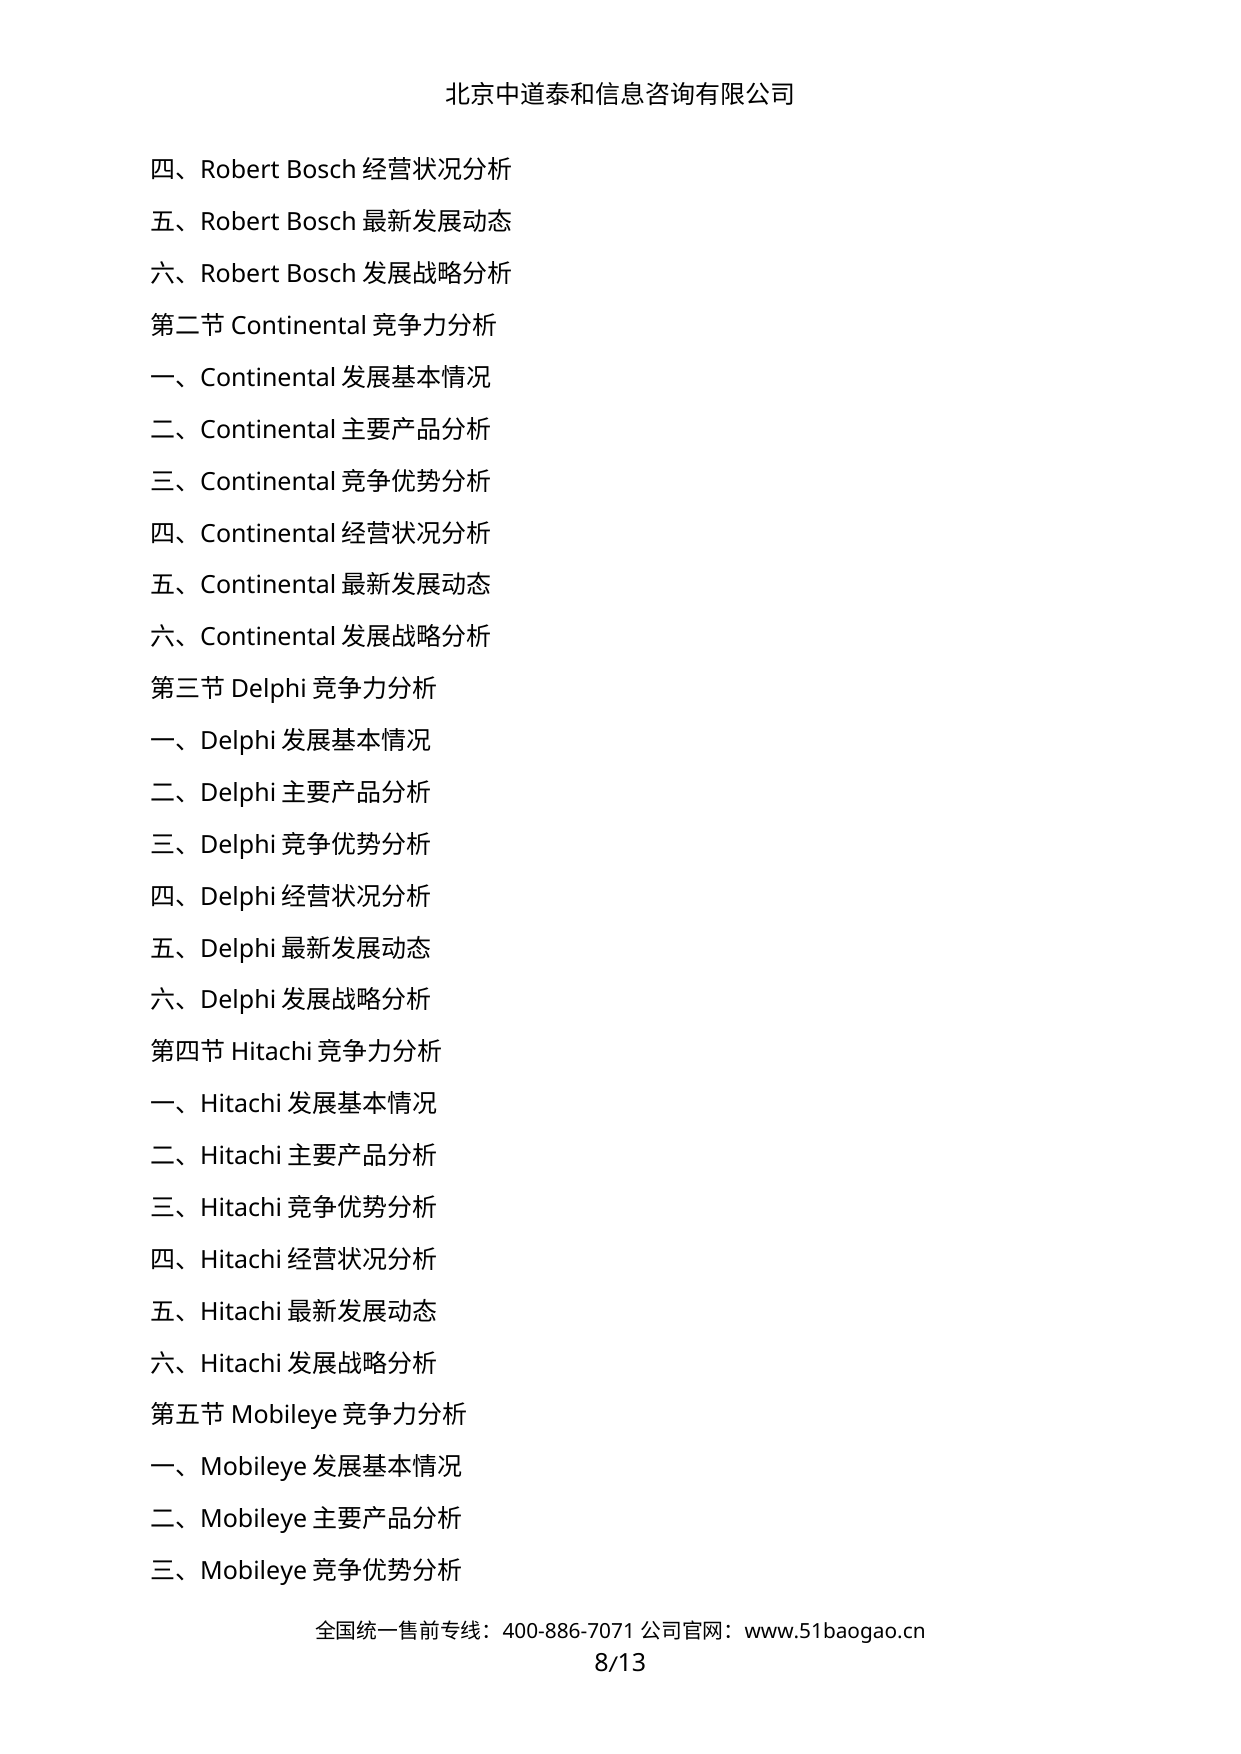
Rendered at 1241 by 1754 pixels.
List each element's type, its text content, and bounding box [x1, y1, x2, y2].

text 第三节 Delphi竞争力分析 [150, 669, 1090, 705]
text 二、Continental主要产品分析 [150, 409, 1090, 446]
text 一、Mobileye发展基本情况 [150, 1447, 1090, 1483]
text 五、Continental最新发展动态 [150, 565, 1090, 601]
text 四、Hitachi经营状况分析 [150, 1239, 1090, 1276]
text 三、Continental竞争优势分析 [150, 461, 1090, 497]
text 二、Delphi主要产品分析 [150, 772, 1090, 809]
text 四、Delphi经营状况分析 [150, 876, 1090, 912]
text 六、Hitachi发展战略分析 [150, 1343, 1090, 1379]
text 三、Delphi竞争优势分析 [150, 824, 1090, 861]
text 六、Delphi发展战略分析 [150, 980, 1090, 1016]
text 二、Mobileye主要产品分析 [150, 1499, 1090, 1535]
text 五、Hitachi最新发展动态 [150, 1291, 1090, 1327]
text 五、Robert Bosch最新发展动态 [150, 202, 1090, 238]
text 六、Robert Bosch发展战略分析 [150, 254, 1090, 290]
text 四、Continental经营状况分析 [150, 513, 1090, 549]
text 二、Hitachi主要产品分析 [150, 1136, 1090, 1172]
text 一、Continental发展基本情况 [150, 357, 1090, 394]
text 六、Continental发展战略分析 [150, 617, 1090, 653]
text 第四节 Hitachi竞争力分析 [150, 1032, 1090, 1068]
text 第二节 Continental竞争力分析 [150, 306, 1090, 342]
text 一、Hitachi发展基本情况 [150, 1084, 1090, 1120]
text 三、Mobileye竞争优势分析 [150, 1551, 1090, 1587]
text 五、Delphi最新发展动态 [150, 928, 1090, 964]
text 一、Delphi发展基本情况 [150, 721, 1090, 757]
text 第五节 Mobileye竞争力分析 [150, 1395, 1090, 1431]
text 三、Hitachi竞争优势分析 [150, 1187, 1090, 1224]
text 四、Robert Bosch经营状况分析 [150, 150, 1090, 186]
